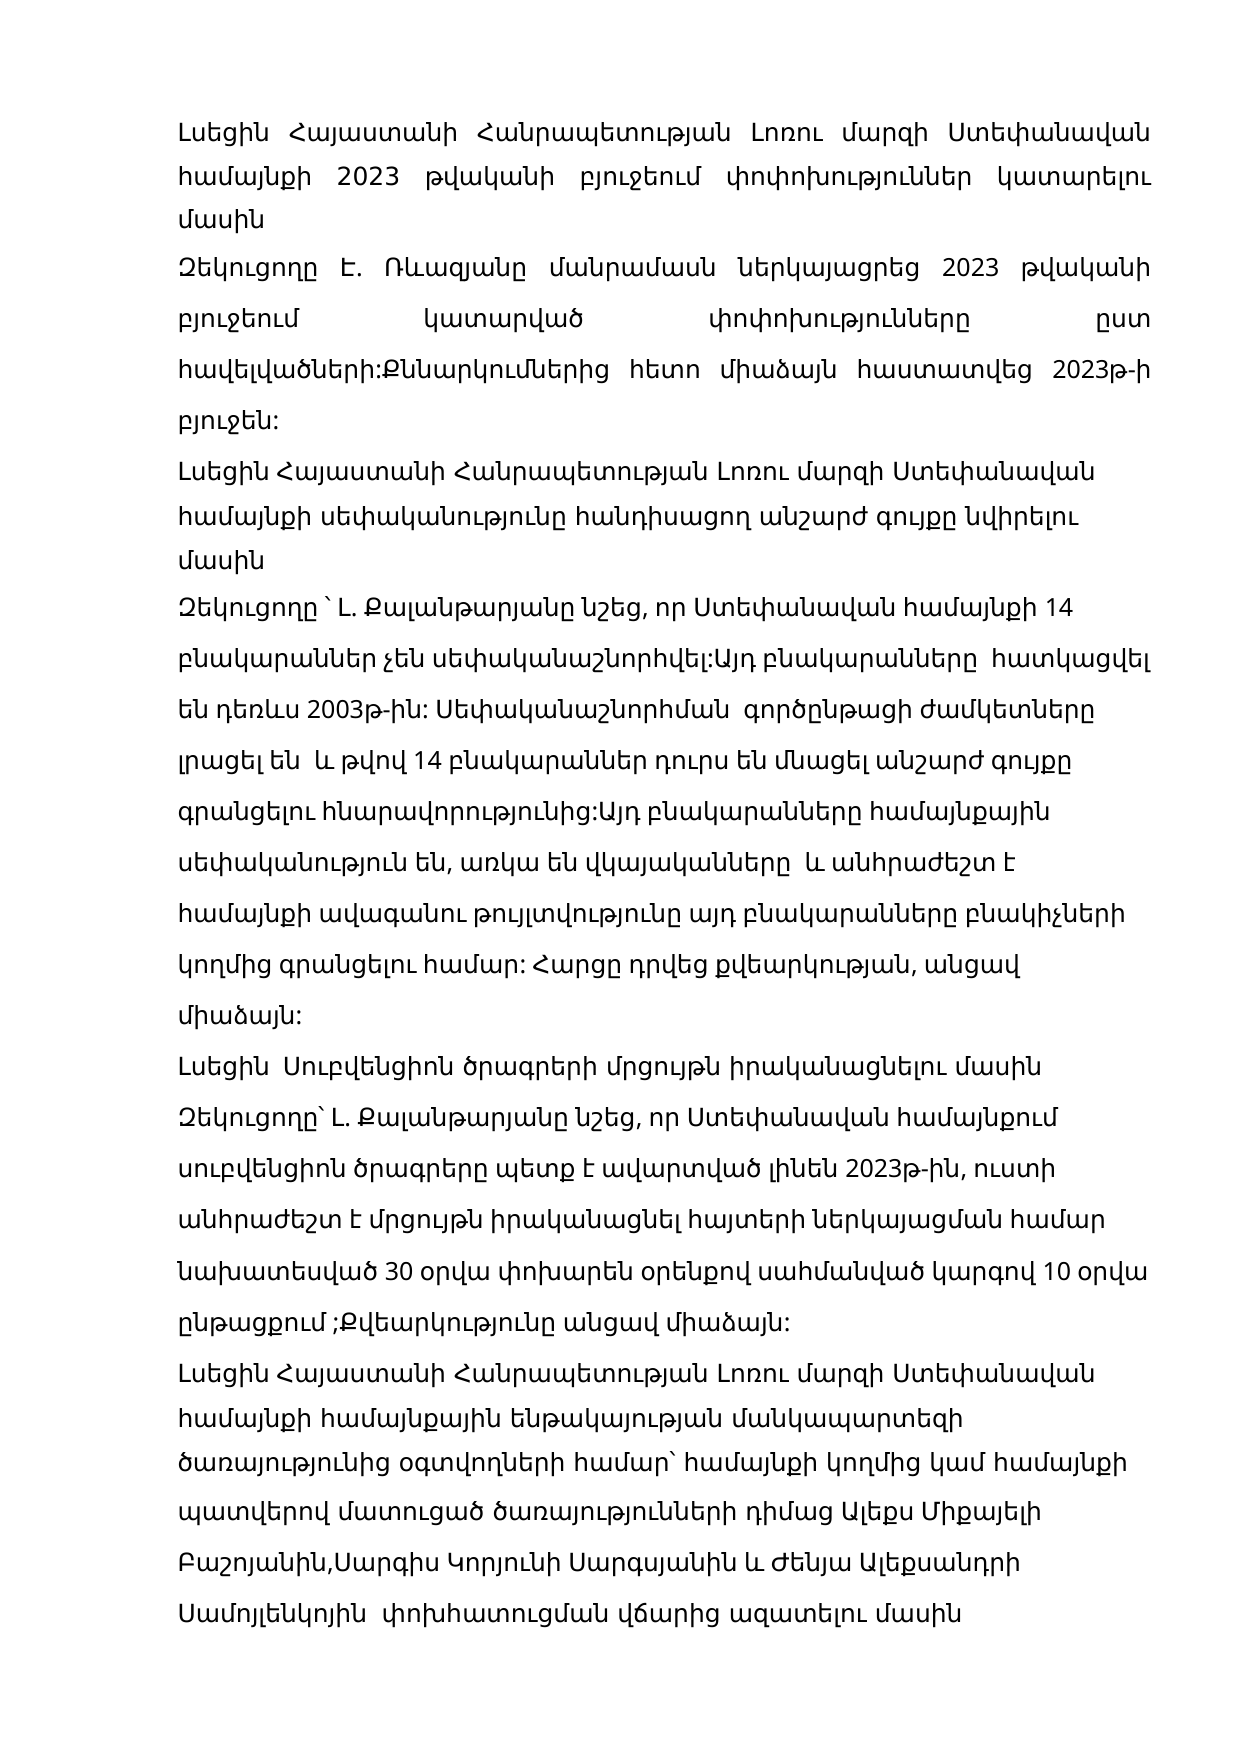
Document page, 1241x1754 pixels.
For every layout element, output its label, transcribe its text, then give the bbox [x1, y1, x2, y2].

text Զեկուցողը ՝ Լ. Քալանթարյանը նշեց, որ Ստեփանավան համայնքի 14 բնակարաններ չեն սեփականաշնորհվել:Այդ բնակարանները հատկացվել են դեռևս 2003թ-ին: Սեփականաշնորհման գործընթացի ժամկետները լրացել են և թվով 14 բնակարաններ դուրս են մնացել անշարժ գույքը գրանցելու հնարավորությունից:Այդ բնակարանները համայնքային սեփականություն են, առկա են վկայականները և անհրաժեշտ է համայնքի ավագանու թույլտվությունը այդ բնակարանները բնակիչների կողմից գրանցելու համար: Հարցը դրվեց քվեարկության, անցավ միաձայն: [177, 590, 1152, 1032]
text Զեկուցողը Է. Ռևազյանը մանրամասն ներկայացրեց 2023 թվականի բյուջեում կատարված փոփոխությունները ըստ հավելվածների:Քննարկումներից հետո միաձայն հաստատվեց 2023թ-ի բյուջեն: [177, 249, 1152, 437]
text Զեկուցողը՝ Լ. Քալանթարյանը նշեց, որ Ստեփանավան համայնքում սուբվենցիոն ծրագրերը պետք է ավարտված լինեն 2023թ-ին, ուստի անհրաժեշտ է մրցույթն իրականացնել հայտերի ներկայացման համար նախատեսված 30 օրվա փոխարեն օրենքով սահմանված կարգով 10 օրվա ընթացքում ;Քվեարկությունը անցավ միաձայն: [177, 1100, 1152, 1338]
text Լսեցին Հայաստանի Հանրապետության Լոռու մարզի Ստեփանավան համայնքի սեփականությունը հանդիսացող անշարժ գույքը նվիրելու մասին [177, 453, 1152, 575]
text Լսեցին Հայաստանի Հանրապետության Լոռու մարզի Ստեփանավան համայնքի 2023 թվականի բյուջեում փոփոխություններ կատարելու մասին [177, 118, 1152, 235]
text Լսեցին Սուբվենցիոն ծրագրերի մրցույթն իրականացնելու մասին [177, 1049, 1152, 1083]
text Լսեցին Հայաստանի Հանրապետության Լոռու մարզի Ստեփանավան համայնքի համայնքային ենթակայության մանկապարտեզի ծառայությունից օգտվողների համար՝ համայնքի կողմից կամ համայնքի պատվերով մատուցած ծառայությունների դիմաց Ալեքս Միքայելի Բաշոյանին,Սարգիս Կորյունի Սարգսյանին և Ժենյա Ալեքսանդրի Սամոյլենկոյին փոխհատուցման վճարից ազատելու մասին [177, 1355, 1152, 1630]
